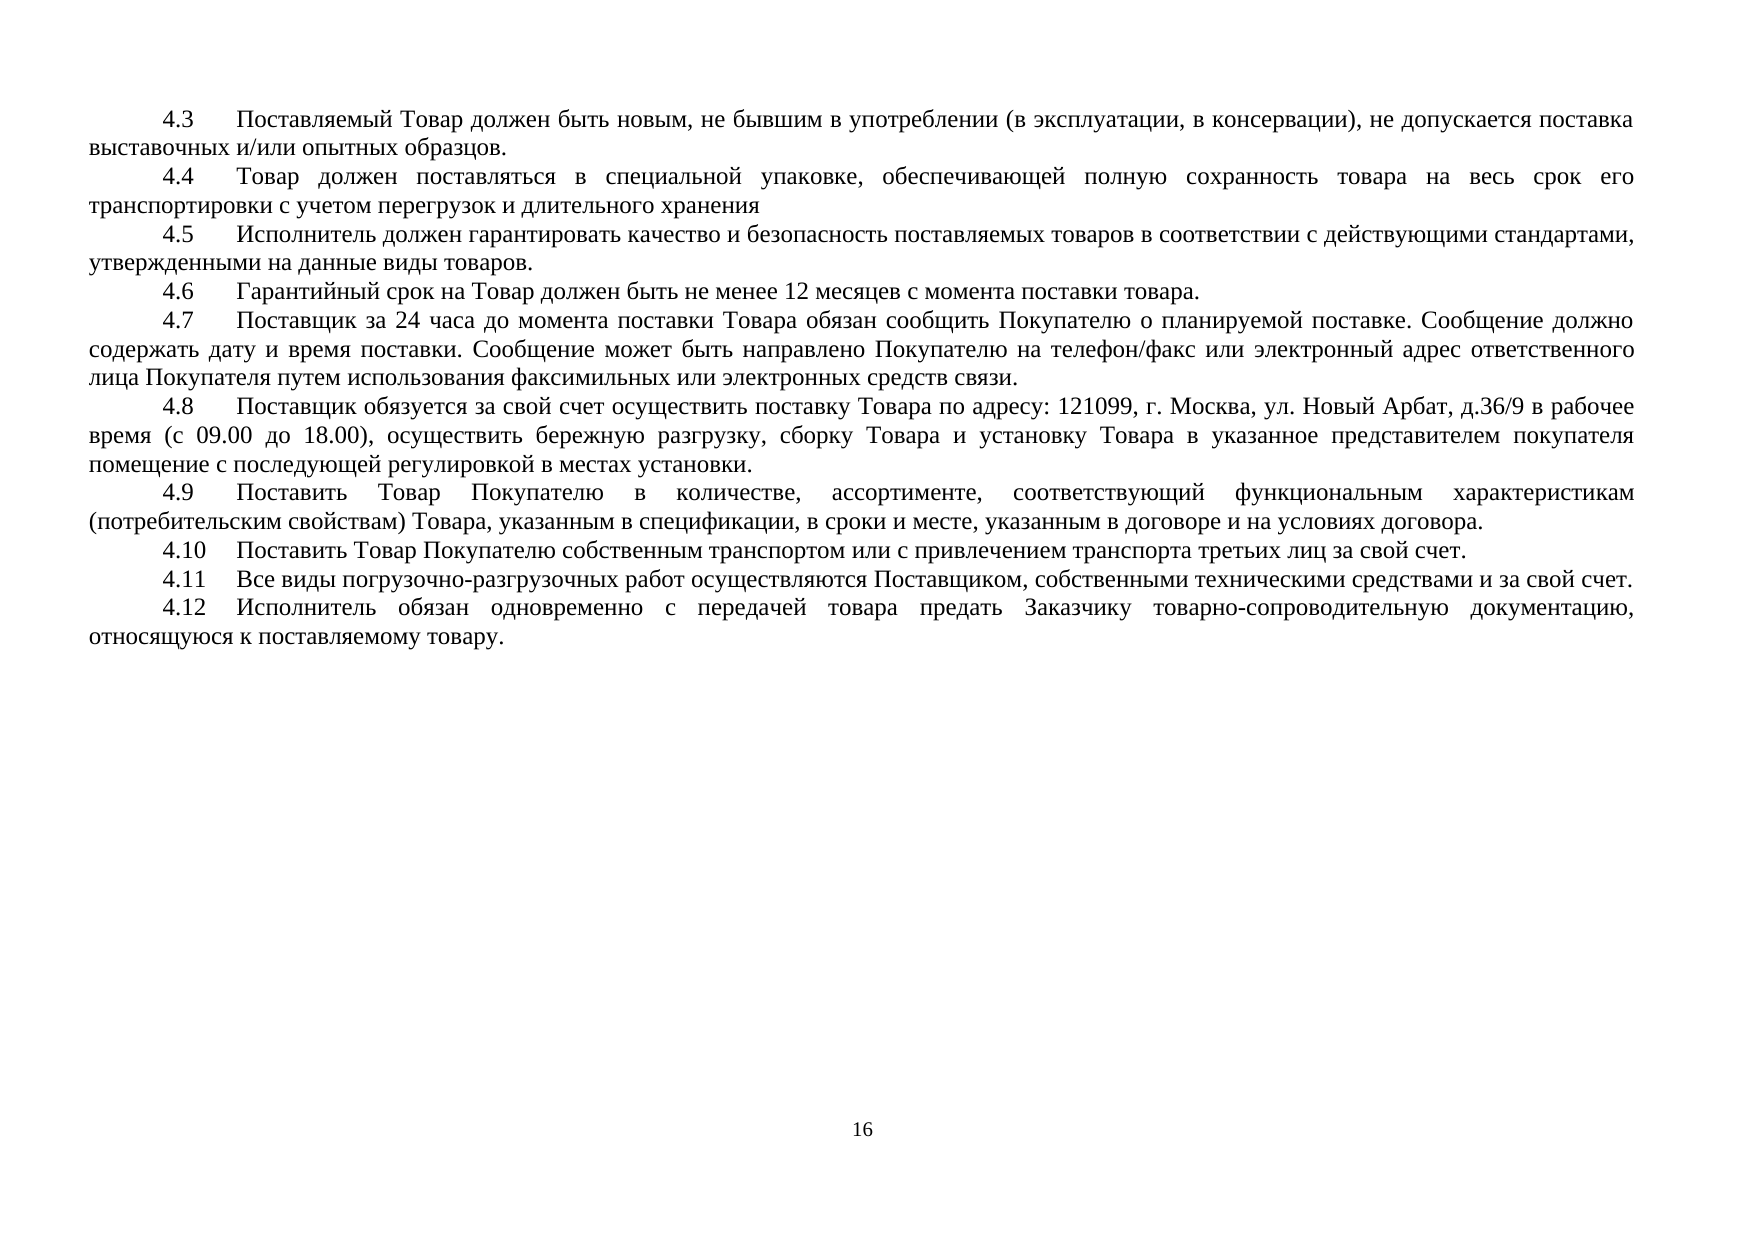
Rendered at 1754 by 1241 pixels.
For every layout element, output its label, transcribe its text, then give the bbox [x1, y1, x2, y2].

list Поставляемый Товар должен быть новым, не бывшим в употреблении (в эксплуатации, в консервации), не допускается поставка выставочных и/или опытных образцов. [89, 104, 1636, 161]
list Поставить Товар Покупателю собственным транспортом или с привлечением транспорта третьих лиц за свой счет. [89, 535, 1636, 564]
list Поставить Товар Покупателю в количестве, ассортименте, соответствующий функциональным характеристикам (потребительским свойствам) Товара, указанным в спецификации, в сроки и месте, указанным в договоре и на условиях договора. [89, 477, 1636, 535]
list Поставщик обязуется за свой счет осуществить поставку Товара по адресу: 121099, г. Москва, ул. Новый Арбат, д.36/9 в рабочее время (с 09.00 до 18.00), осуществить бережную разгрузку, сборку Товара и установку Товара в указанное представителем покупателя помещение с последующей регулировкой в местах установки. [89, 391, 1636, 477]
list Товар должен поставляться в специальной упаковке, обеспечивающей полную сохранность товара на весь срок его транспортировки с учетом перегрузок и длительного хранения [89, 161, 1636, 219]
list Гарантийный срок на Товар должен быть не менее 12 месяцев с момента поставки товара. [89, 276, 1636, 305]
list Все виды погрузочно-разгрузочных работ осуществляются Поставщиком, собственными техническими средствами и за свой счет. [89, 564, 1636, 592]
list Поставщик за 24 часа до момента поставки Товара обязан сообщить Покупателю о планируемой поставке. Сообщение должно содержать дату и время поставки. Сообщение может быть направлено Покупателю на телефон/факс или электронный адрес ответственного лица Покупателя путем использования факсимильных или электронных средств связи. [89, 305, 1636, 391]
list Исполнитель должен гарантировать качество и безопасность поставляемых товаров в соответствии с действующими стандартами, утвержденными на данные виды товаров. [89, 219, 1636, 276]
list Исполнитель обязан одновременно с передачей товара предать Заказчику товарно-сопроводительную документацию, относящуюся к поставляемому товару. [89, 592, 1636, 650]
